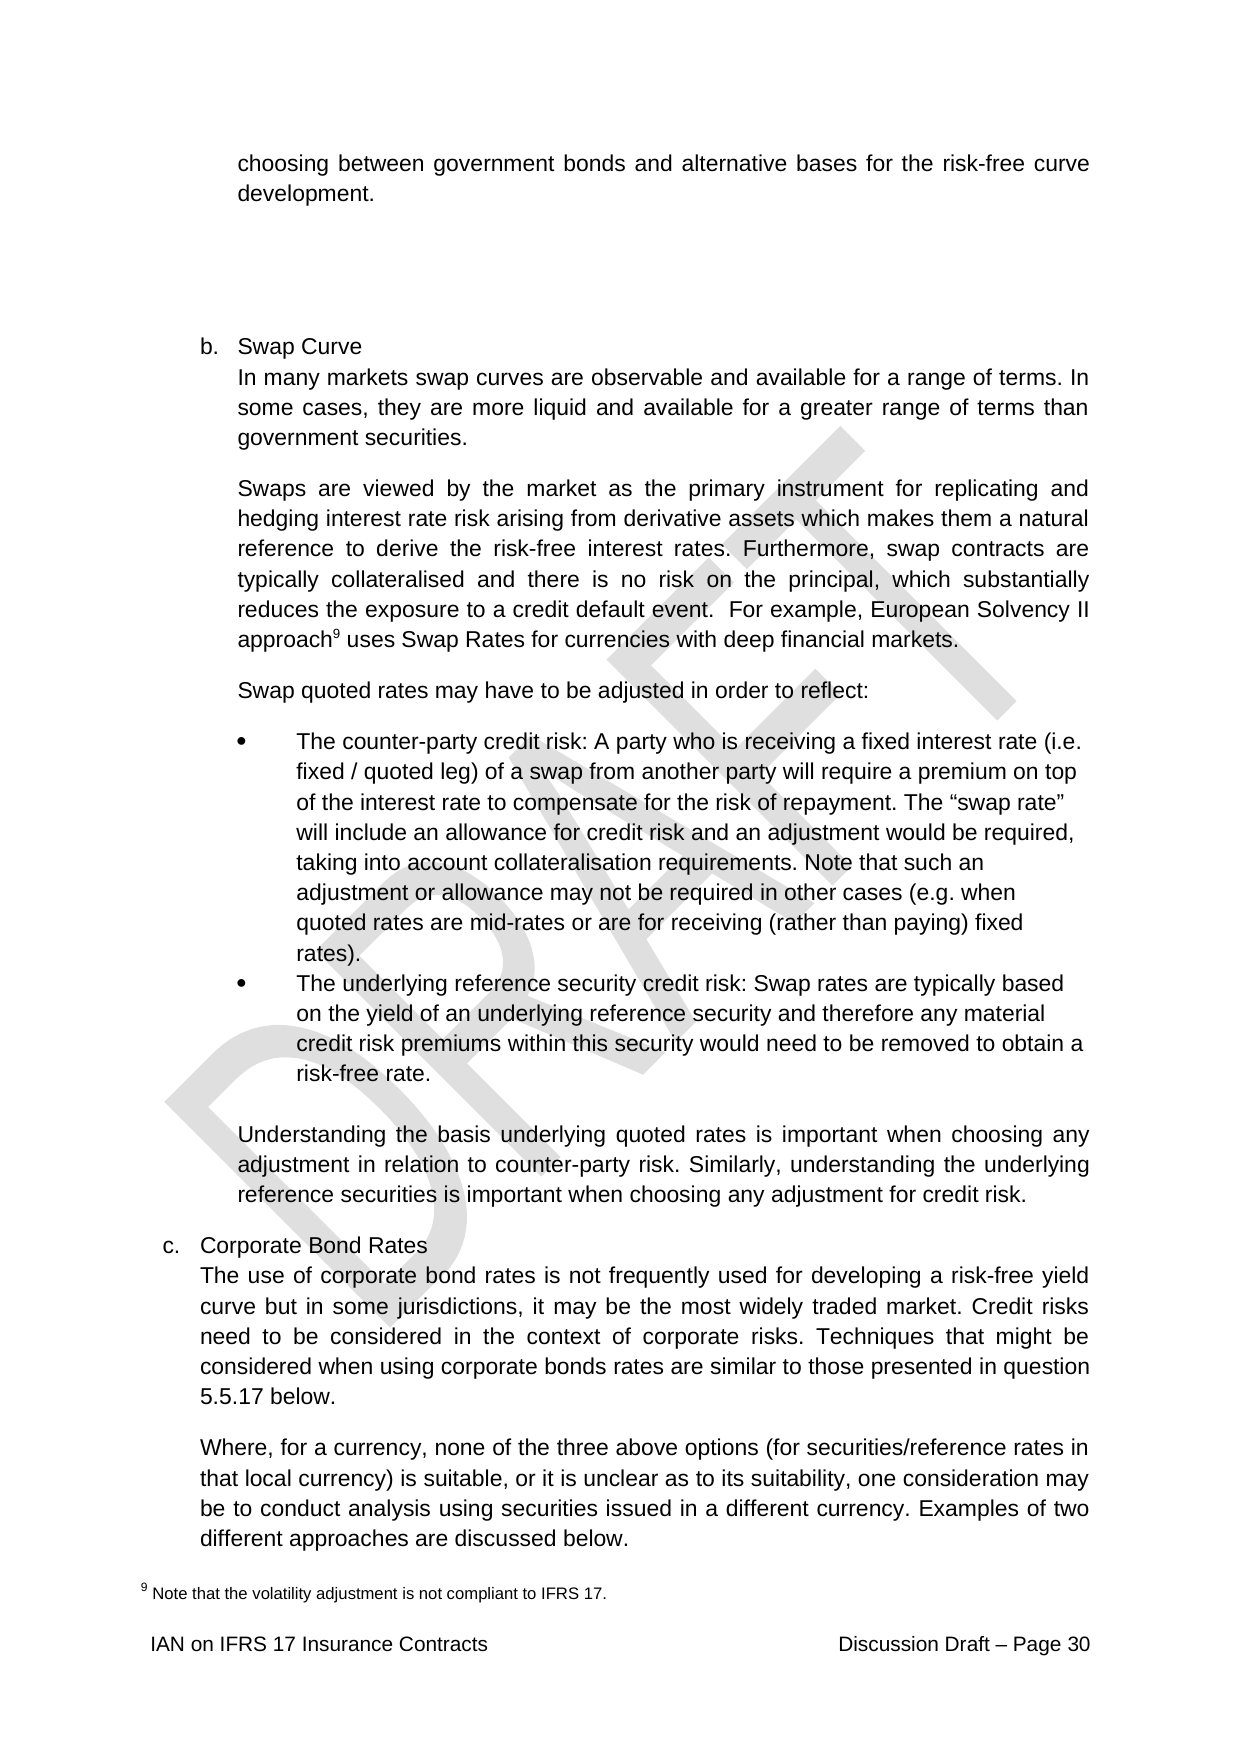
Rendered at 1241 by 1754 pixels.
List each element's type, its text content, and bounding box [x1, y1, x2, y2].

text Understanding the basis underlying quoted rates is important when choosing any adjustment in relation to counter-party risk. Similarly, understanding the underlying reference securities is important when choosing any adjustment for credit risk. [237, 1121, 1090, 1208]
list The counter-party credit risk: A party who is receiving a fixed interest rate (i.e. fixed / quoted leg) of a swap from another party will require a premium on top of the interest rate to compensate for the risk of repayment. The “swap rate” will include an allowance for credit risk and an adjustment would be required, taking into account collateralisation requirements. Note that such an adjustment or allowance may not be required in other cases (e.g. when quoted rates are mid-rates or are for receiving (rather than paying) fixed rates). [237, 728, 1090, 966]
text The use of corporate bond rates is not frequently used for developing a risk-free yield curve but in some jurisdictions, it may be the most widely traded market. Credit risks need to be considered in the context of corporate risks. Techniques that might be considered when using corporate bonds rates are similar to those presented in question 5.17 below. [200, 1262, 1090, 1410]
text Swap quoted rates may have to be adjusted in order to reflect: [237, 677, 1090, 703]
text Swaps are viewed by the market as the primary instrument for replicating and hedging interest rate risk arising from derivative assets which makes them a natural reference to derive the risk-free interest rates. Furthermore, swap contracts are typically collateralised and there is no risk on the principal, which substantially reduces the exposure to a credit default event. For example, European Solvency II approach uses Swap Rates for currencies with deep financial markets. [237, 475, 1090, 652]
text Where, for a currency, none of the three above options (for securities/reference rates in that local currency) is suitable, or it is unclear as to its suitability, one consideration may be to conduct analysis using securities issued in a different currency. Examples of two different approaches are discussed below. [200, 1434, 1090, 1551]
list The underlying reference security credit risk: Swap rates are typically based on the yield of an underlying reference security and therefore any material credit risk premiums within this security would need to be removed to obtain a risk-free rate. [237, 970, 1090, 1087]
text In many markets swap curves are observable and available for a range of terms. In some cases, they are more liquid and available for a greater range of terms than government securities. [237, 363, 1090, 450]
list Corporate Bond Rates [162, 1232, 1090, 1259]
list Swap Curve [200, 333, 1090, 360]
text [237, 150, 1090, 207]
